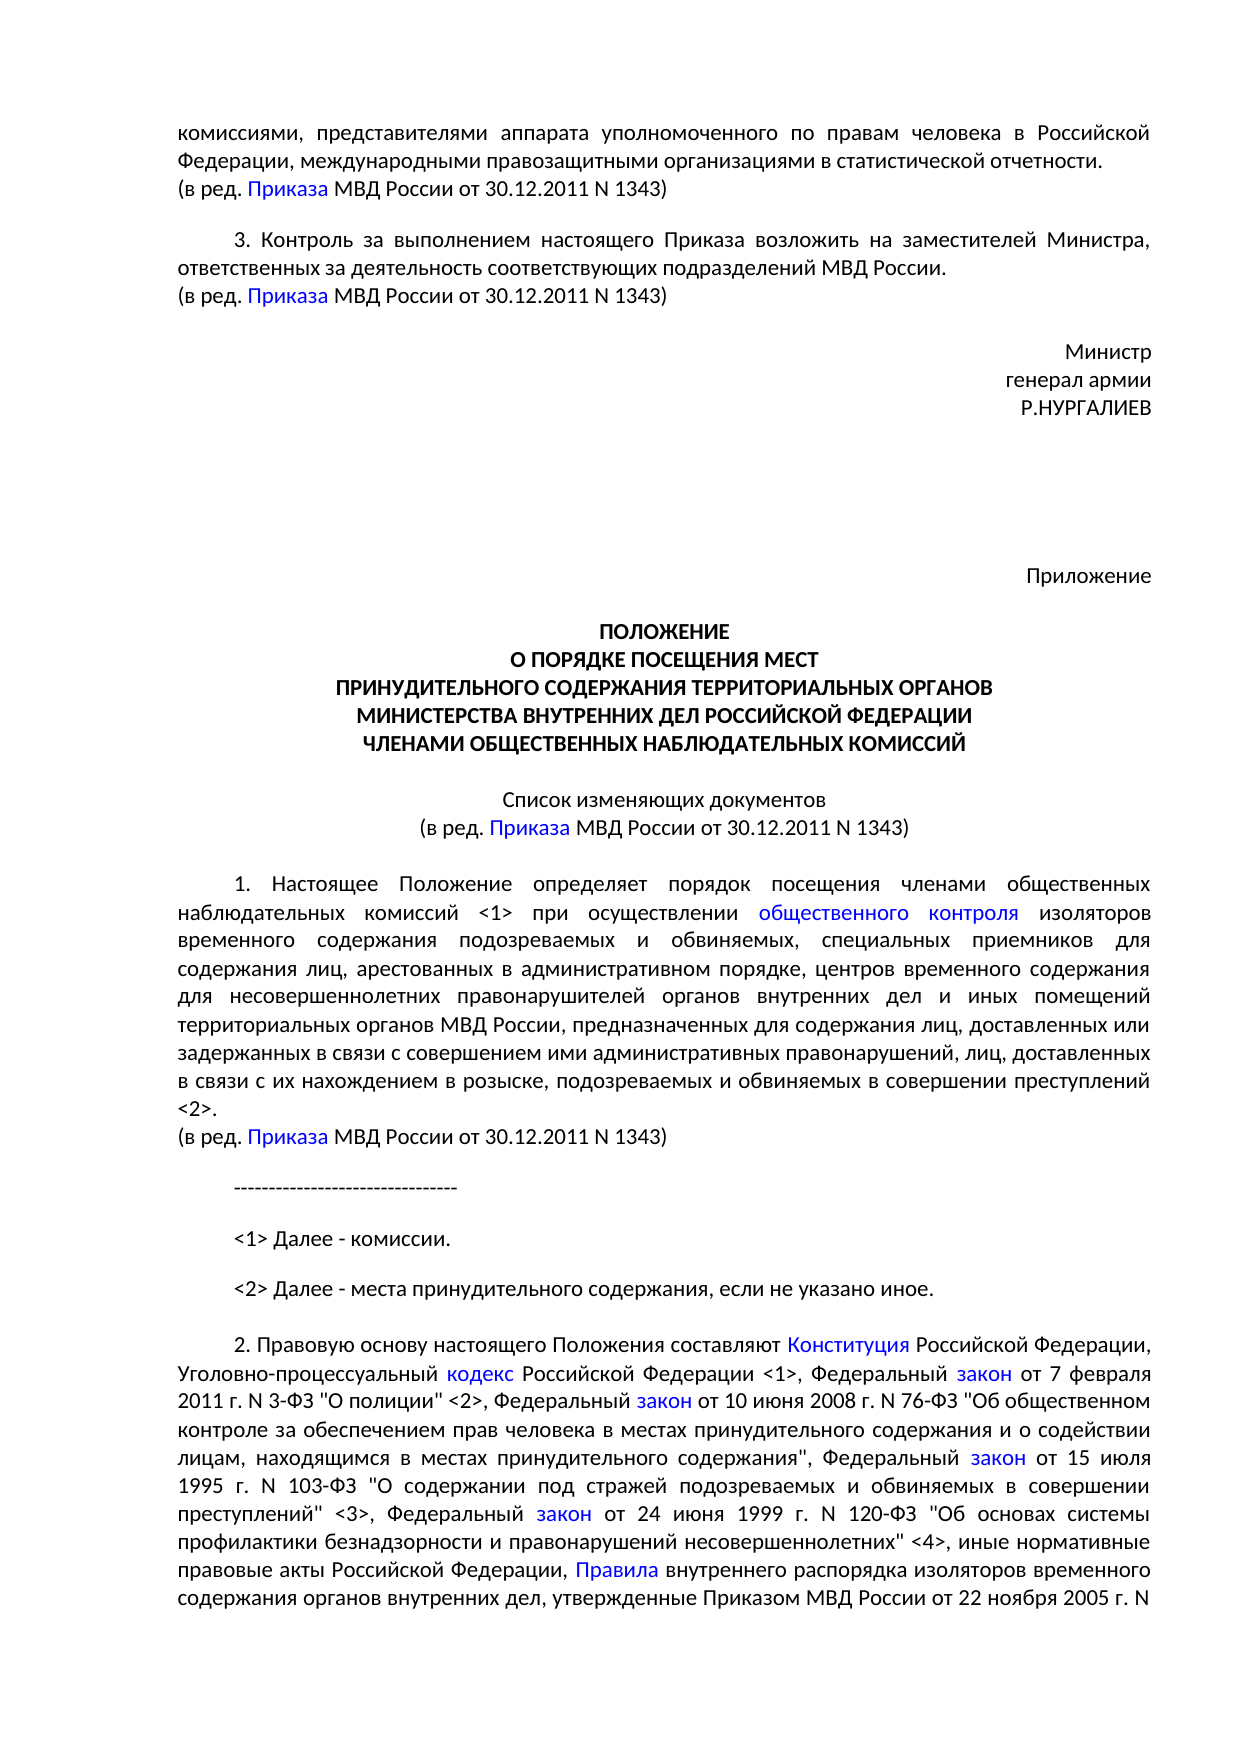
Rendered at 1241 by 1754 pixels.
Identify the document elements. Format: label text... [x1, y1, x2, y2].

text Р.НУРГАЛИЕВ [177, 393, 1152, 421]
text 3. Контроль за выполнением настоящего Приказа возложить на заместителей Министра, ответственных за деятельность соответствующих подразделений МВД России. [177, 225, 1152, 281]
text (в ред. Приказа МВД России от 30.12.2011 N 1343) [177, 281, 1152, 309]
title ЧЛЕНАМИ ОБЩЕСТВЕННЫХ НАБЛЮДАТЕЛЬНЫХ КОМИССИЙ [177, 729, 1152, 757]
text -------------------------------- [177, 1173, 1152, 1201]
text <1> Далее - комиссии. [177, 1224, 1152, 1252]
text <2> Далее - места принудительного содержания, если не указано иное. [177, 1274, 1152, 1303]
text 1. Настоящее Положение определяет порядок посещения членами общественных наблюдательных комиссий <1> при осуществлении общественного контроля изоляторов временного содержания подозреваемых и обвиняемых, специальных приемников для содержания лиц, арестованных в административном порядке, центров временного содержания для несовершеннолетних правонарушителей органов внутренних дел и иных помещений территориальных органов МВД России, предназначенных для содержания лиц, доставленных или задержанных в связи с совершением ими административных правонарушений, лиц, доставленных в связи с их нахождением в розыске, подозреваемых и обвиняемых в совершении преступлений <2>. [177, 869, 1152, 1122]
text генерал армии [177, 365, 1152, 393]
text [177, 118, 1152, 174]
title МИНИСТЕРСТВА ВНУТРЕННИХ ДЕЛ РОССИЙСКОЙ ФЕДЕРАЦИИ [177, 701, 1152, 729]
title О ПОРЯДКЕ ПОСЕЩЕНИЯ МЕСТ [177, 645, 1152, 673]
title ПРИНУДИТЕЛЬНОГО СОДЕРЖАНИЯ ТЕРРИТОРИАЛЬНЫХ ОРГАНОВ [177, 673, 1152, 701]
text Список изменяющих документов [177, 786, 1152, 813]
text (в ред. Приказа МВД России от 30.12.2011 N 1343) [177, 813, 1152, 842]
title ПОЛОЖЕНИЕ [177, 617, 1152, 645]
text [177, 1331, 1152, 1611]
text Приложение [177, 561, 1152, 589]
text Министр [177, 337, 1152, 365]
text (в ред. Приказа МВД России от 30.12.2011 N 1343) [177, 1122, 1152, 1150]
text (в ред. Приказа МВД России от 30.12.2011 N 1343) [177, 174, 1152, 202]
